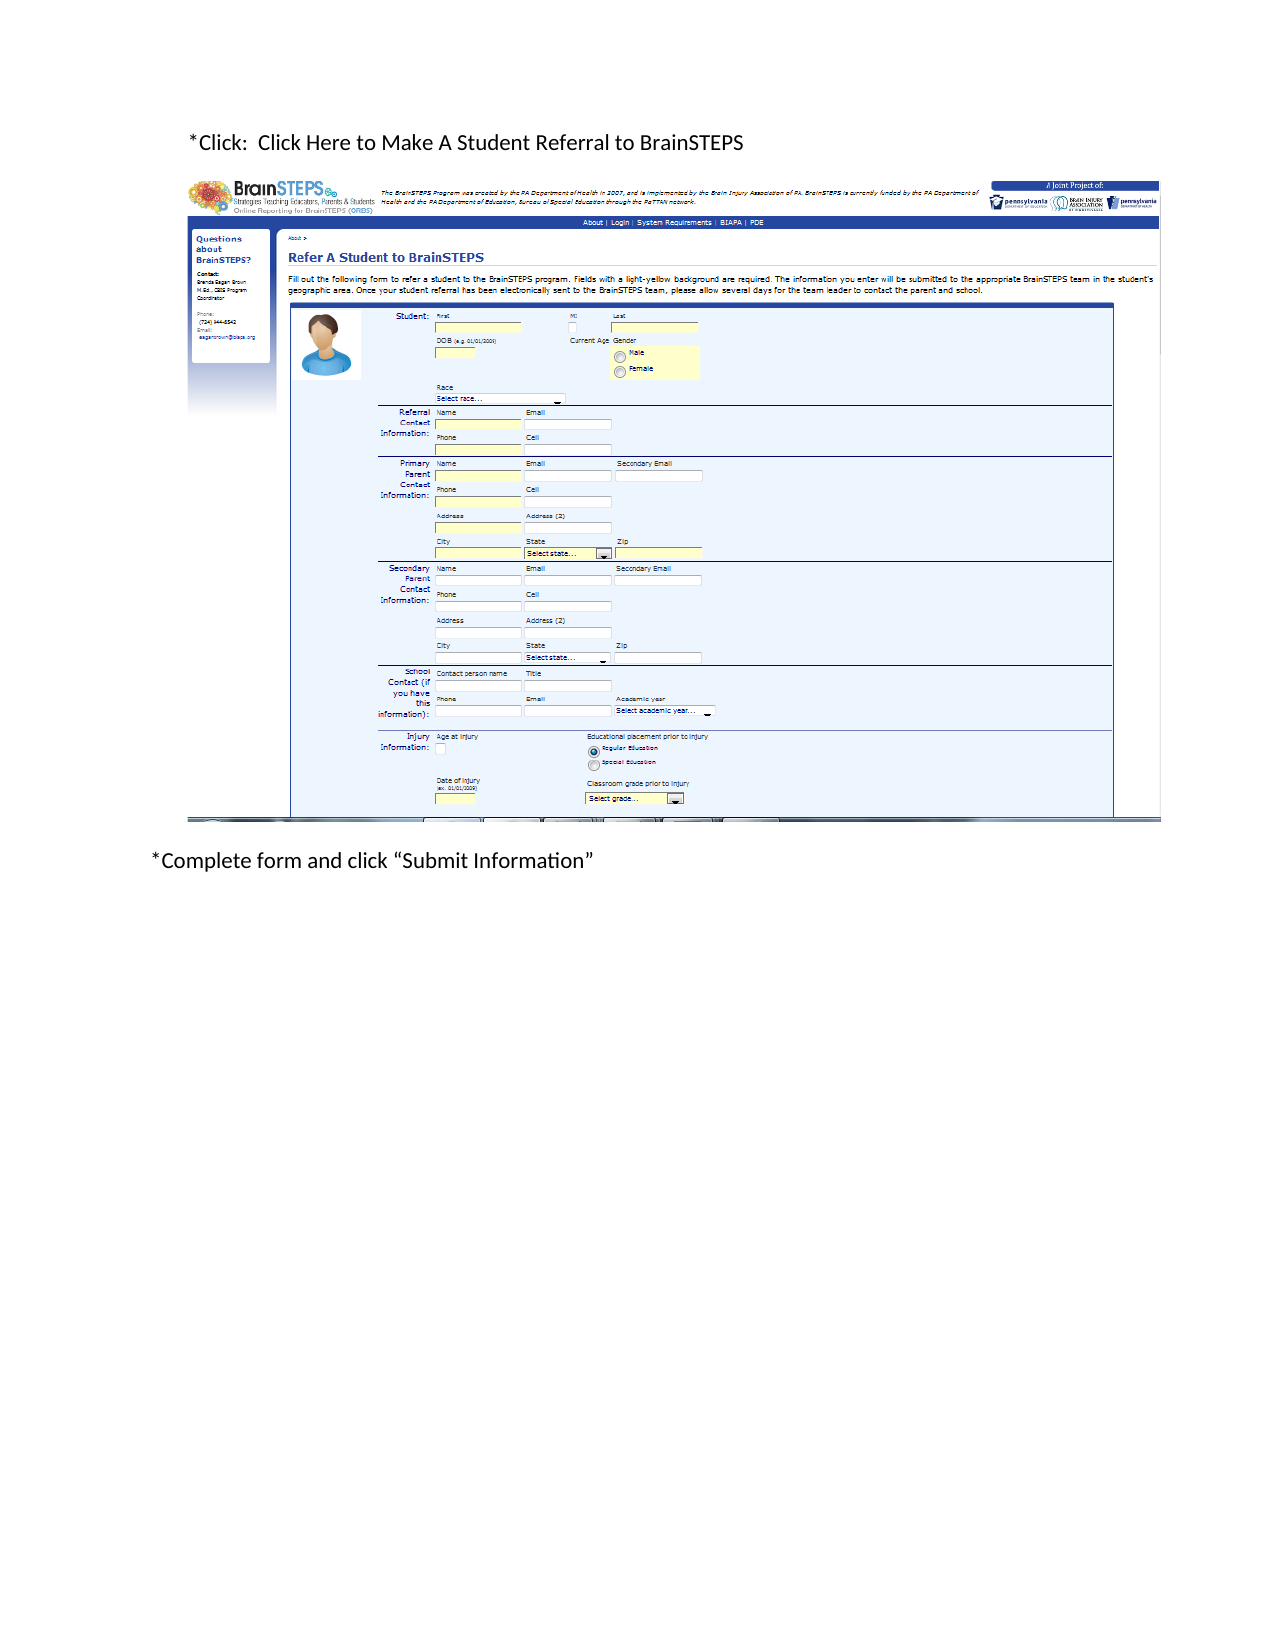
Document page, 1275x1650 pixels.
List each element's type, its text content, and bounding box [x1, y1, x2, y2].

picture [187, 181, 1161, 822]
text *Complete form and click “Submit Information” [150, 847, 1125, 875]
text *Click: Click Here to Make A Student Referral to BrainSTEPS [187, 128, 1125, 156]
